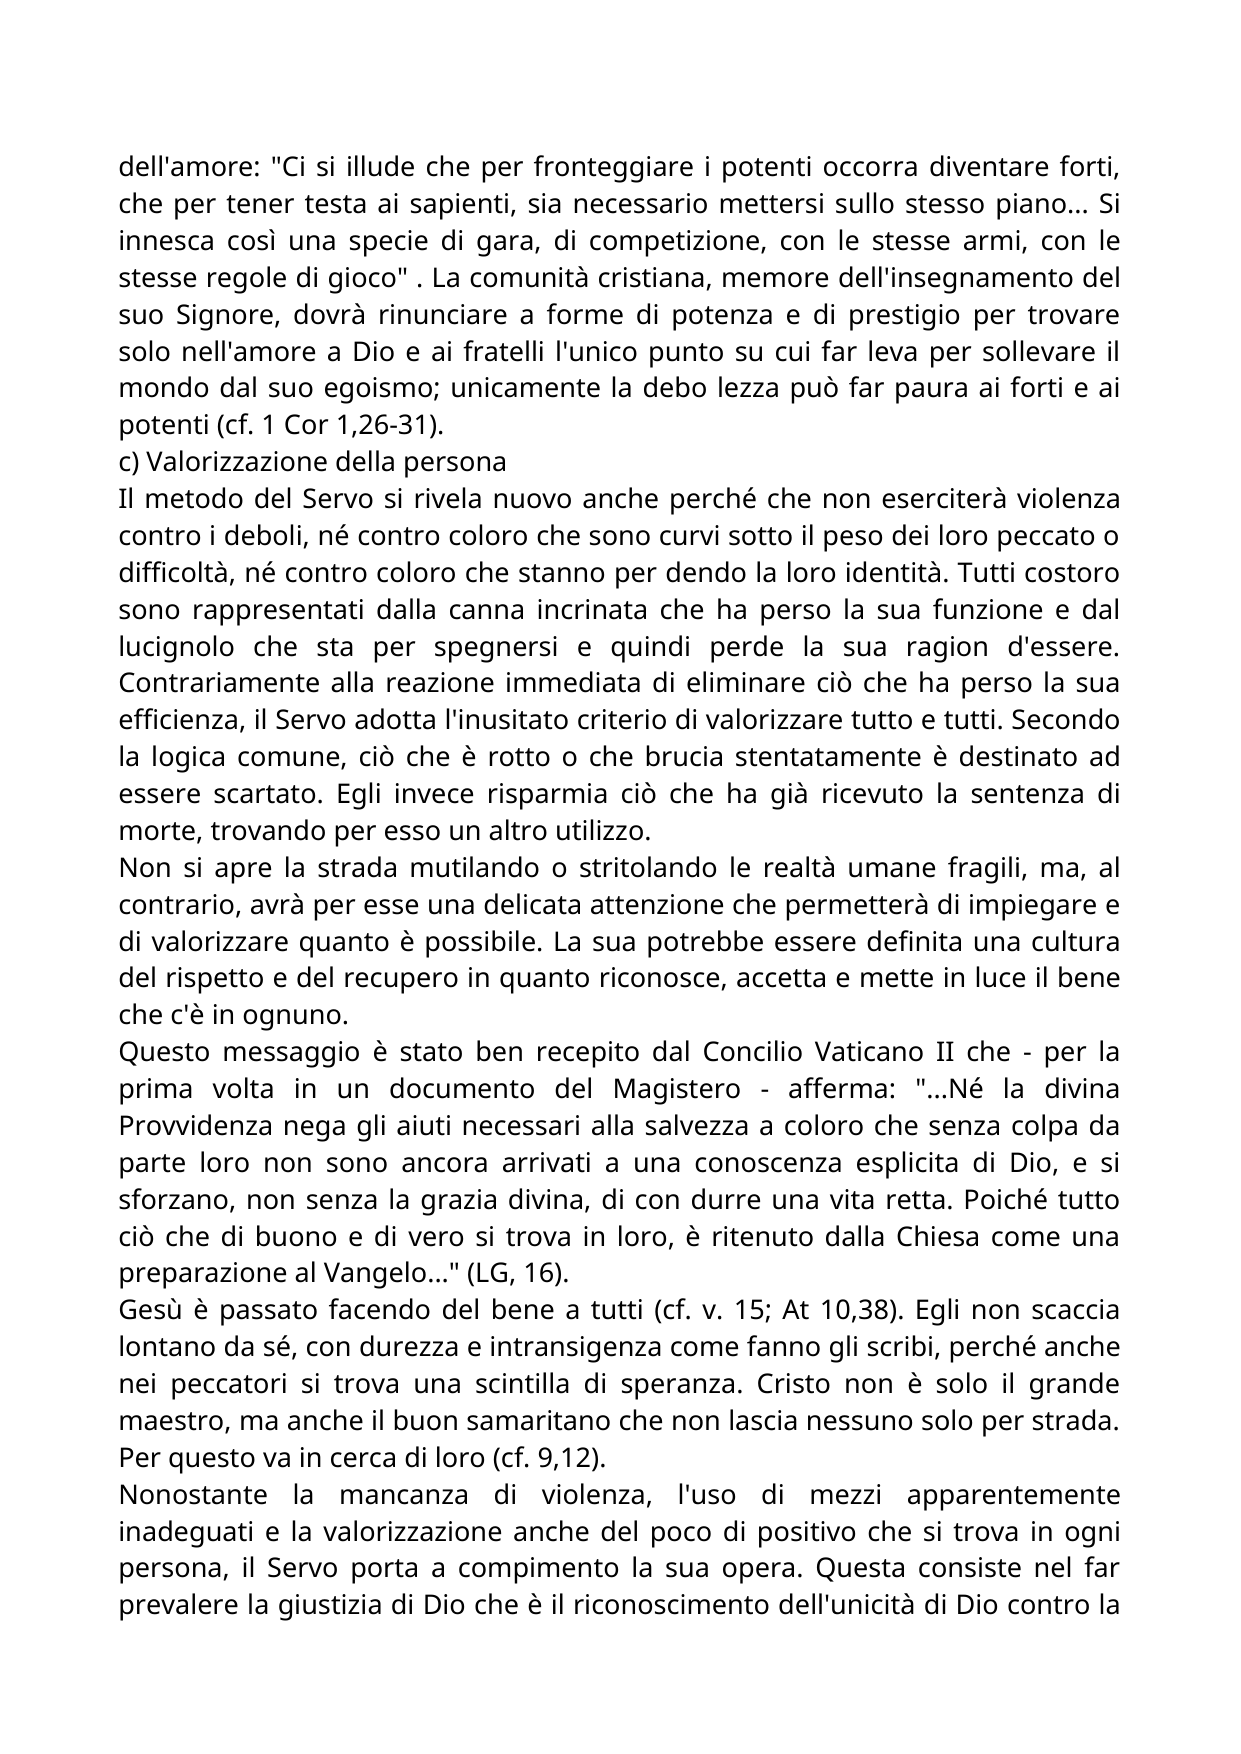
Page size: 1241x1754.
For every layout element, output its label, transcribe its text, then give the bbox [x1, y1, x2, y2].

text Non si apre la strada mutilando o stritolando le realtà umane fragili, ma, al contrario, avrà per esse una delicata attenzione che permetterà di impiegare e di valorizzare quanto è possibile. La sua potrebbe essere definita una cultura del rispetto e del recupero in quanto riconosce, accetta e mette in luce il bene che c'è in ognuno. [118, 848, 1122, 1033]
text c) Valorizzazione della persona [118, 443, 1122, 479]
text Questo messaggio è stato ben recepito dal Concilio Vaticano II che - per la prima volta in un documento del Magistero - afferma: "...Né la divina Provvidenza nega gli aiuti necessari alla salvezza a coloro che senza colpa da parte loro non sono ancora arrivati a una conoscenza esplicita di Dio, e si sforzano, non senza la grazia divina, di con durre una vita retta. Poiché tutto ciò che di buono e di vero si trova in loro, è ritenuto dalla Chiesa come una preparazione al Vangelo..." (LG, 16). [118, 1033, 1122, 1291]
text Il metodo del Servo si rivela nuovo anche perché che non eserciterà violenza contro i deboli, né contro coloro che sono curvi sotto il peso dei loro peccato o difficoltà, né contro coloro che stanno per dendo la loro identità. Tutti costoro sono rappresentati dalla canna incrinata che ha perso la sua funzione e dal lucignolo che sta per spegnersi e quindi perde la sua ragion d'essere. Contrariamente alla reazione immediata di eliminare ciò che ha perso la sua efficienza, il Servo adotta l'inusitato criterio di valorizzare tutto e tutti. Secondo la logica comune, ciò che è rotto o che brucia stentatamente è destinato ad essere scartato. Egli invece risparmia ciò che ha già ricevuto la sentenza di morte, trovando per esso un altro utilizzo. [118, 479, 1122, 848]
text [118, 148, 1122, 443]
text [118, 1475, 1122, 1623]
text Gesù è passato facendo del bene a tutti (cf. v. 15; At 10,38). Egli non scaccia lontano da sé, con durezza e intransigenza come fanno gli scribi, perché anche nei peccatori si trova una scintilla di speranza. Cristo non è solo il grande maestro, ma anche il buon samaritano che non lascia nessuno solo per strada. Per questo va in cerca di loro (cf. 9,12). [118, 1291, 1122, 1475]
